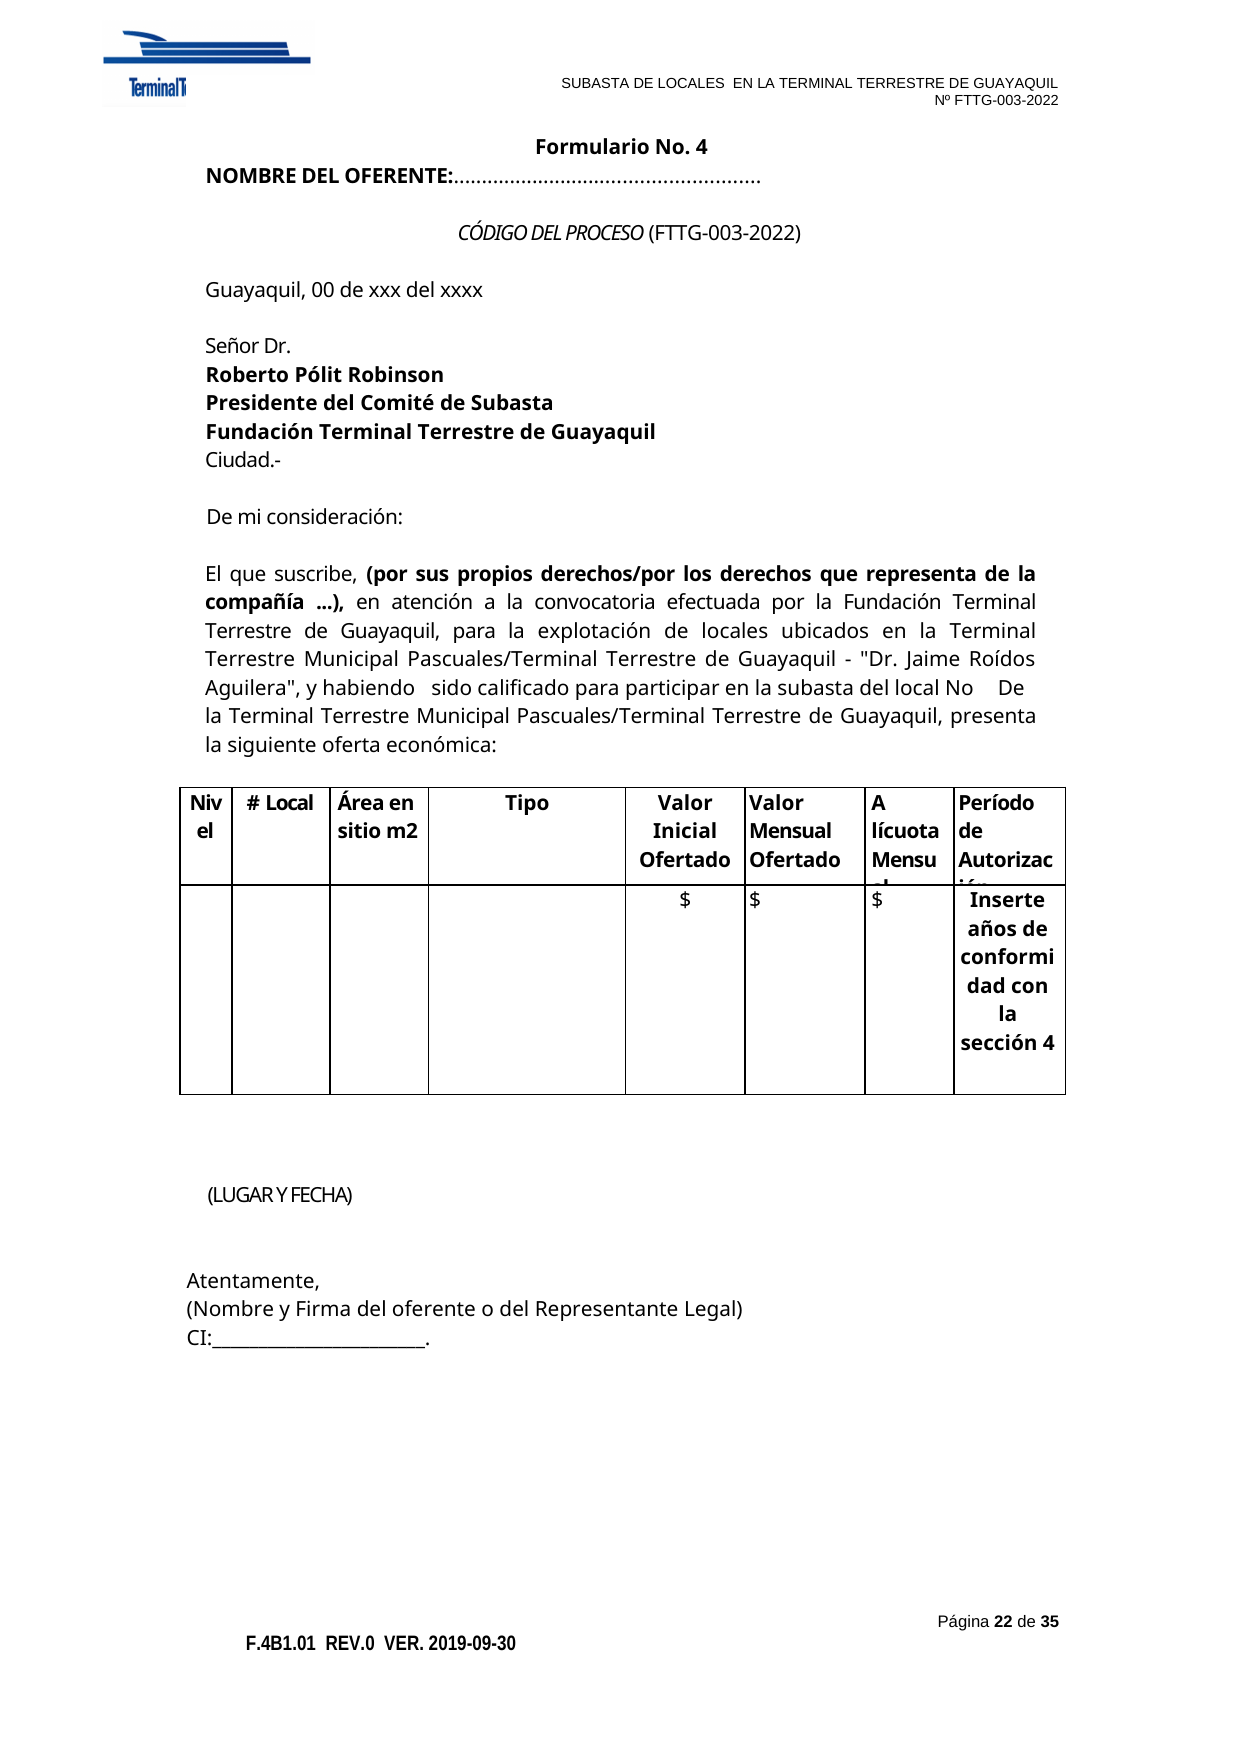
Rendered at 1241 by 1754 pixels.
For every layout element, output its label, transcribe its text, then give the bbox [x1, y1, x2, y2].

table_header Área en sitio m2 [331, 788, 428, 884]
text (Nombre y Firma del oferente o del Representante Legal) [186, 1294, 1059, 1323]
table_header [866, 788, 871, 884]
table_header # Local [233, 788, 329, 884]
text CÓDIGO DEL PROCESO (FTTG-003-2022) [186, 218, 1072, 246]
table_cell [233, 886, 329, 1093]
text NOMBRE DEL OFERENTE: [205, 161, 1059, 189]
text El que suscribe, (por sus propios derechos/por los derechos que representa de la compañía ...), en atención a la convocatoria efectuada por la Fundación Terminal Terrestre de Guayaquil, para la explotación de locales ubicados en la Terminal Terrestre Municipal Pascuales/Terminal Terrestre de Guayaquil - "Dr. Jaime Roídos Aguilera", y habiendo sido calificado para participar en la subasta del local No De la Terminal Terrestre Municipal Pascuales/Terminal Terrestre de Guayaquil, presenta la siguiente oferta económica: [205, 559, 1037, 758]
table_cell $ [746, 886, 864, 1093]
table_cell [429, 886, 625, 1093]
text De mi consideración: [206, 502, 1059, 531]
table_cell Inserte años de conformidad con la sección 4 [955, 886, 1065, 1093]
text Señor Dr. [205, 332, 1059, 360]
text Ciudad.- [205, 445, 1059, 474]
text CI:_______________________. [186, 1323, 1059, 1351]
text Formulario No. 4 [186, 132, 1056, 161]
table_cell [181, 886, 231, 1093]
table_cell $ [626, 886, 744, 1093]
table_header Valor Inicial Ofertado [626, 788, 744, 884]
text (LUGAR Y FECHA) [207, 1180, 1059, 1209]
text Roberto Pólit Robinson [205, 360, 1059, 388]
table_header Tipo [429, 788, 625, 884]
table_cell [331, 886, 428, 1093]
picture [102, 20, 315, 107]
table_cell $ [866, 886, 953, 1093]
table_header Nivel [181, 788, 231, 884]
text Guayaquil, 00 de xxx del xxxx [205, 275, 1059, 303]
text Atentamente, [186, 1266, 1059, 1294]
text Fundación Terminal Terrestre de Guayaquil [205, 417, 1059, 445]
table_header Valor Mensual Ofertado [746, 788, 864, 884]
text Presidente del Comité de Subasta [205, 388, 1059, 417]
